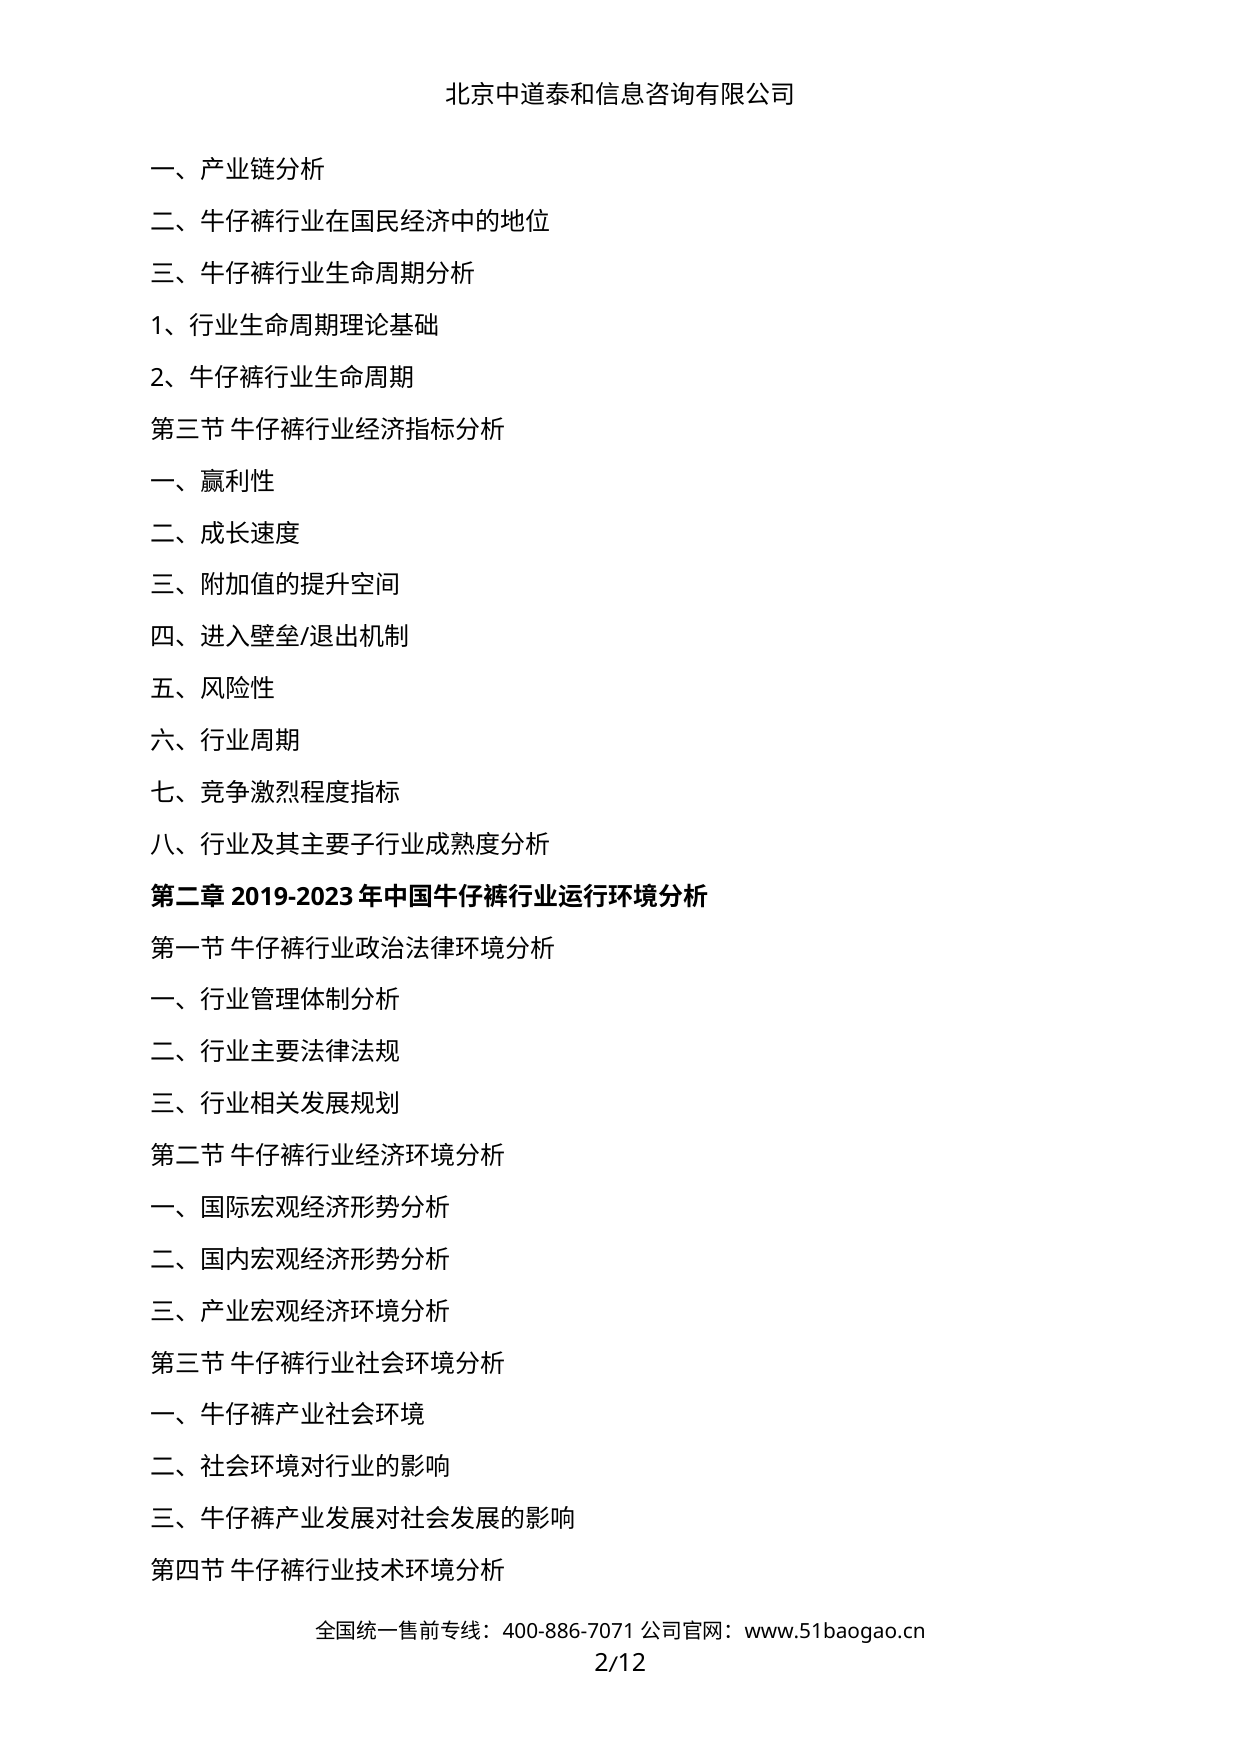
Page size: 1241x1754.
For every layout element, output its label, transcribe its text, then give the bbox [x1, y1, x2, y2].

text 四、进入壁垒/退出机制 [150, 617, 1090, 653]
text 2、牛仔裤行业生命周期 [150, 357, 1090, 394]
text 第三节 牛仔裤行业经济指标分析 [150, 409, 1090, 446]
text 一、行业管理体制分析 [150, 980, 1090, 1016]
text 三、牛仔裤产业发展对社会发展的影响 [150, 1499, 1090, 1535]
text 五、风险性 [150, 669, 1090, 705]
text 一、国际宏观经济形势分析 [150, 1187, 1090, 1224]
text 三、产业宏观经济环境分析 [150, 1291, 1090, 1327]
text 三、牛仔裤行业生命周期分析 [150, 254, 1090, 290]
text 二、社会环境对行业的影响 [150, 1447, 1090, 1483]
text 七、竞争激烈程度指标 [150, 772, 1090, 809]
text 六、行业周期 [150, 721, 1090, 757]
text 第二节 牛仔裤行业经济环境分析 [150, 1136, 1090, 1172]
text 三、附加值的提升空间 [150, 565, 1090, 601]
text 一、牛仔裤产业社会环境 [150, 1395, 1090, 1431]
text 二、牛仔裤行业在国民经济中的地位 [150, 202, 1090, 238]
text 第二章 2019-2023年中国牛仔裤行业运行环境分析 [150, 876, 1090, 912]
text 三、行业相关发展规划 [150, 1084, 1090, 1120]
text 第四节 牛仔裤行业技术环境分析 [150, 1551, 1090, 1587]
text 一、赢利性 [150, 461, 1090, 497]
text 一、产业链分析 [150, 150, 1090, 186]
text 第三节 牛仔裤行业社会环境分析 [150, 1343, 1090, 1379]
text 1、行业生命周期理论基础 [150, 306, 1090, 342]
text 二、成长速度 [150, 513, 1090, 549]
text 二、国内宏观经济形势分析 [150, 1239, 1090, 1276]
text 八、行业及其主要子行业成熟度分析 [150, 824, 1090, 861]
text 第一节 牛仔裤行业政治法律环境分析 [150, 928, 1090, 964]
text 二、行业主要法律法规 [150, 1032, 1090, 1068]
